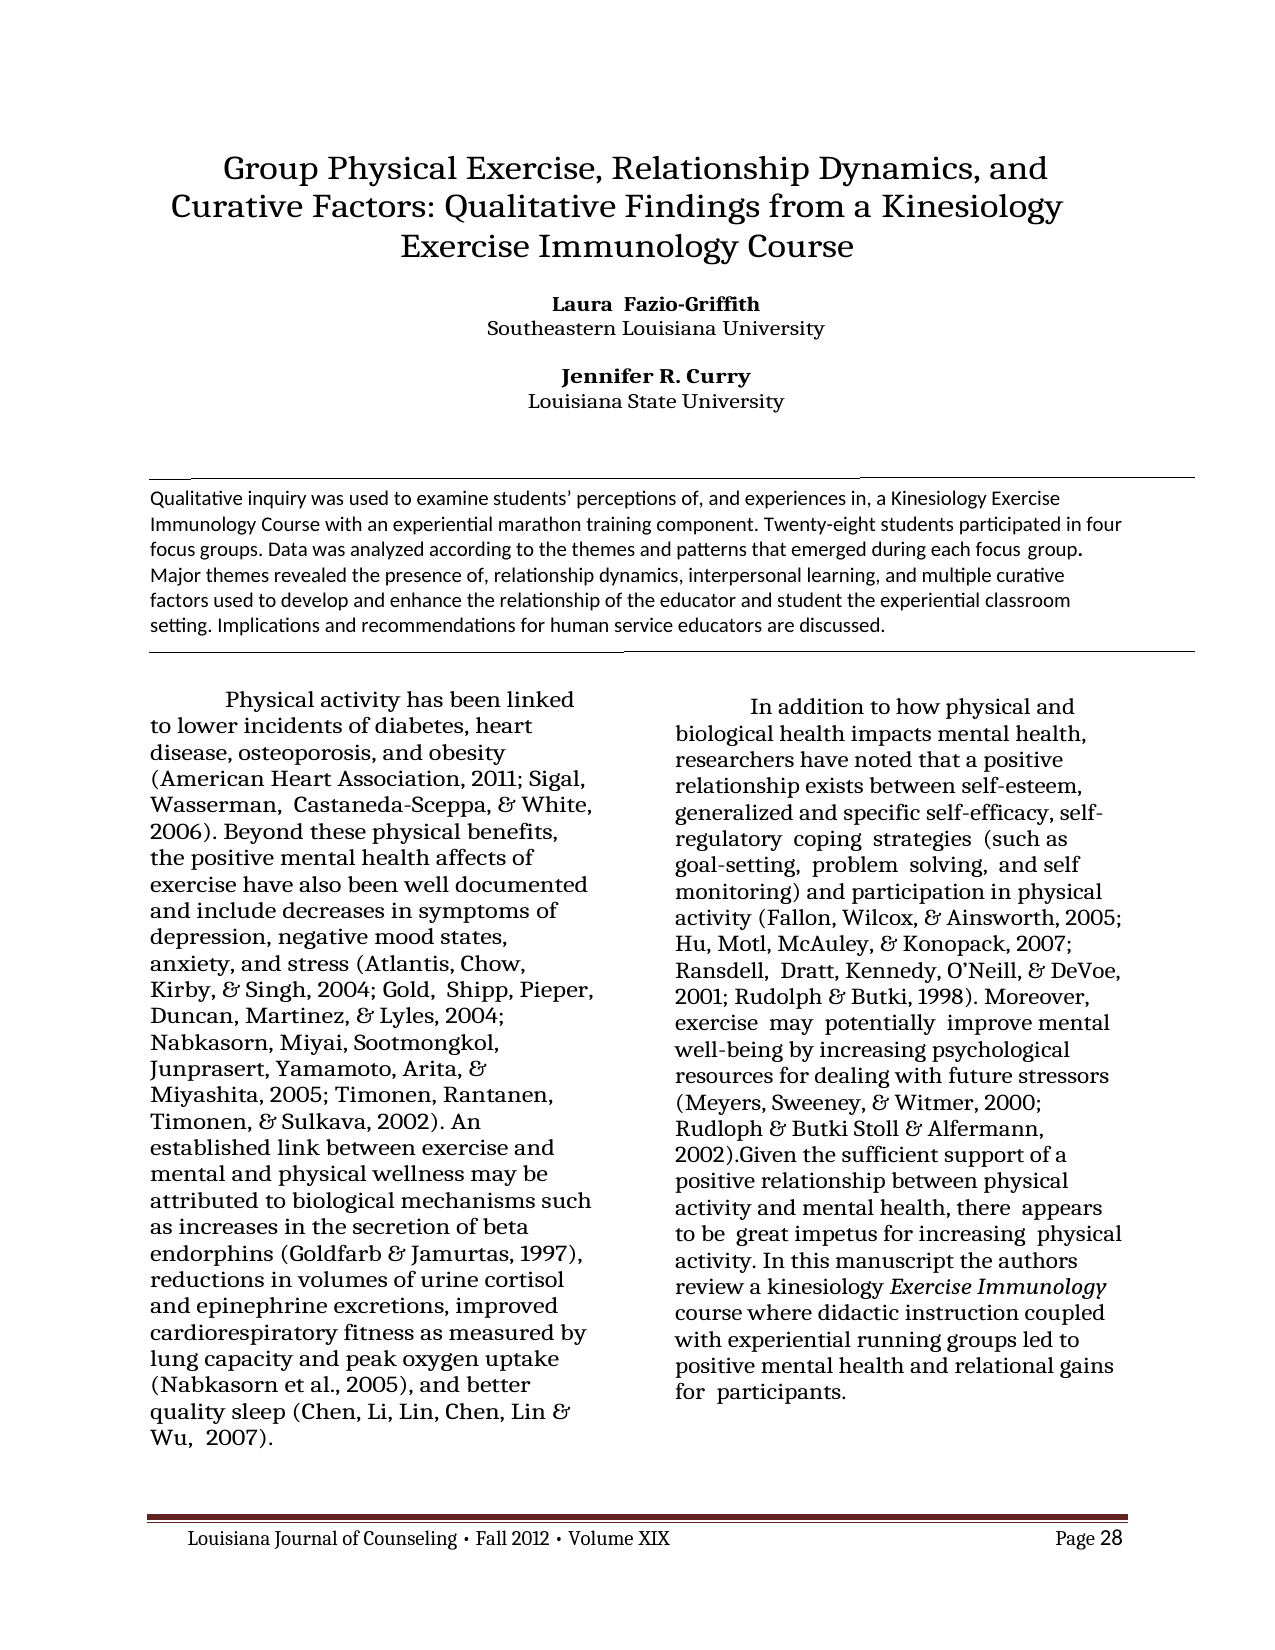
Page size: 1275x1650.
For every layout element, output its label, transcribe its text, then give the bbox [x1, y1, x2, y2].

text Exercise Immunology Course [400, 226, 1161, 265]
text Physical activity has been linked to lower incidents of diabetes, heart disease, osteoporosis, and obesity (American Heart Association, 2011; Sigal, Wasserman, Castaneda-Sceppa, & White, 2006). Beyond these physical benefits, the positive mental health affects of exercise have also been well documented and include decreases in symptoms of depression, negative mood states, anxiety, and stress (Atlantis, Chow, Kirby, & Singh, 2004; Gold, Shipp, Pieper, Duncan, Martinez, & Lyles, 2004; Nabkasorn, Miyai, Sootmongkol, Junprasert, Yamamoto, Arita, & Miyashita, 2005; Timonen, Rantanen, Timonen, & Sulkava, 2002). An established link between exercise and mental and physical wellness may be attributed to biological mechanisms such as increases in the secretion of beta endorphins (Goldfarb & Jamurtas, 1997), reductions in volumes of urine cortisol and epinephrine excretions, improved cardiorespiratory fitness as measured by lung capacity and peak oxygen uptake (Nabkasorn et al., 2005), and better quality sleep (Chen, Li, Lin, Chen, Lin & Wu, 2007). [150, 687, 598, 1451]
text Southeastern Louisiana University [478, 316, 834, 340]
text Qualitative inquiry was used to examine students’ perceptions of, and experiences in, a Kinesiology Exercise Immunology Course with an experiential marathon training component. Twenty-eight students participated in four focus groups. Data was analyzed according to the themes and patterns that emerged during each focus group. [150, 486, 1161, 562]
text Laura Fazio-Griffith [478, 292, 834, 316]
text Jennifer R. Curry [478, 364, 834, 388]
text In addition to how physical and biological health impacts mental health, researchers have noted that a positive relationship exists between self-esteem, generalized and specific self-efficacy, self-regulatory coping strategies (such as goal-setting, problem solving, and self monitoring) and participation in physical activity (Fallon, Wilcox, & Ainsworth, 2005; Hu, Motl, McAuley, & Konopack, 2007; Ransdell, Dratt, Kennedy, O’Neill, & DeVoe, 2001; Rudolph & Butki, 1998). Moreover, exercise may potentially improve mental well-being by increasing psychological resources for dealing with future stressors (Meyers, Sweeney, & Witmer, 2000; Rudloph & Butki Stoll & Alfermann, 2002).Given the sufficient support of a positive relationship between physical activity and mental health, there appears to be great impetus for increasing physical activity. In this manuscript the authors review a kinesiology Exercise Immunology course where didactic instruction coupled with experiential running groups led to positive mental health and relational gains for participants. [675, 694, 1125, 1406]
text Major themes revealed the presence of, relationship dynamics, interpersonal learning, and multiple curative factors used to develop and enhance the relationship of the educator and student the experiential classroom setting. Implications and recommendations for human service educators are discussed. [150, 562, 1074, 638]
subtitle Group Physical Exercise, Relationship Dynamics, and Curative Factors: Qualitative Findings from a Kinesiology [171, 149, 1161, 226]
text Louisiana State University [478, 388, 834, 413]
